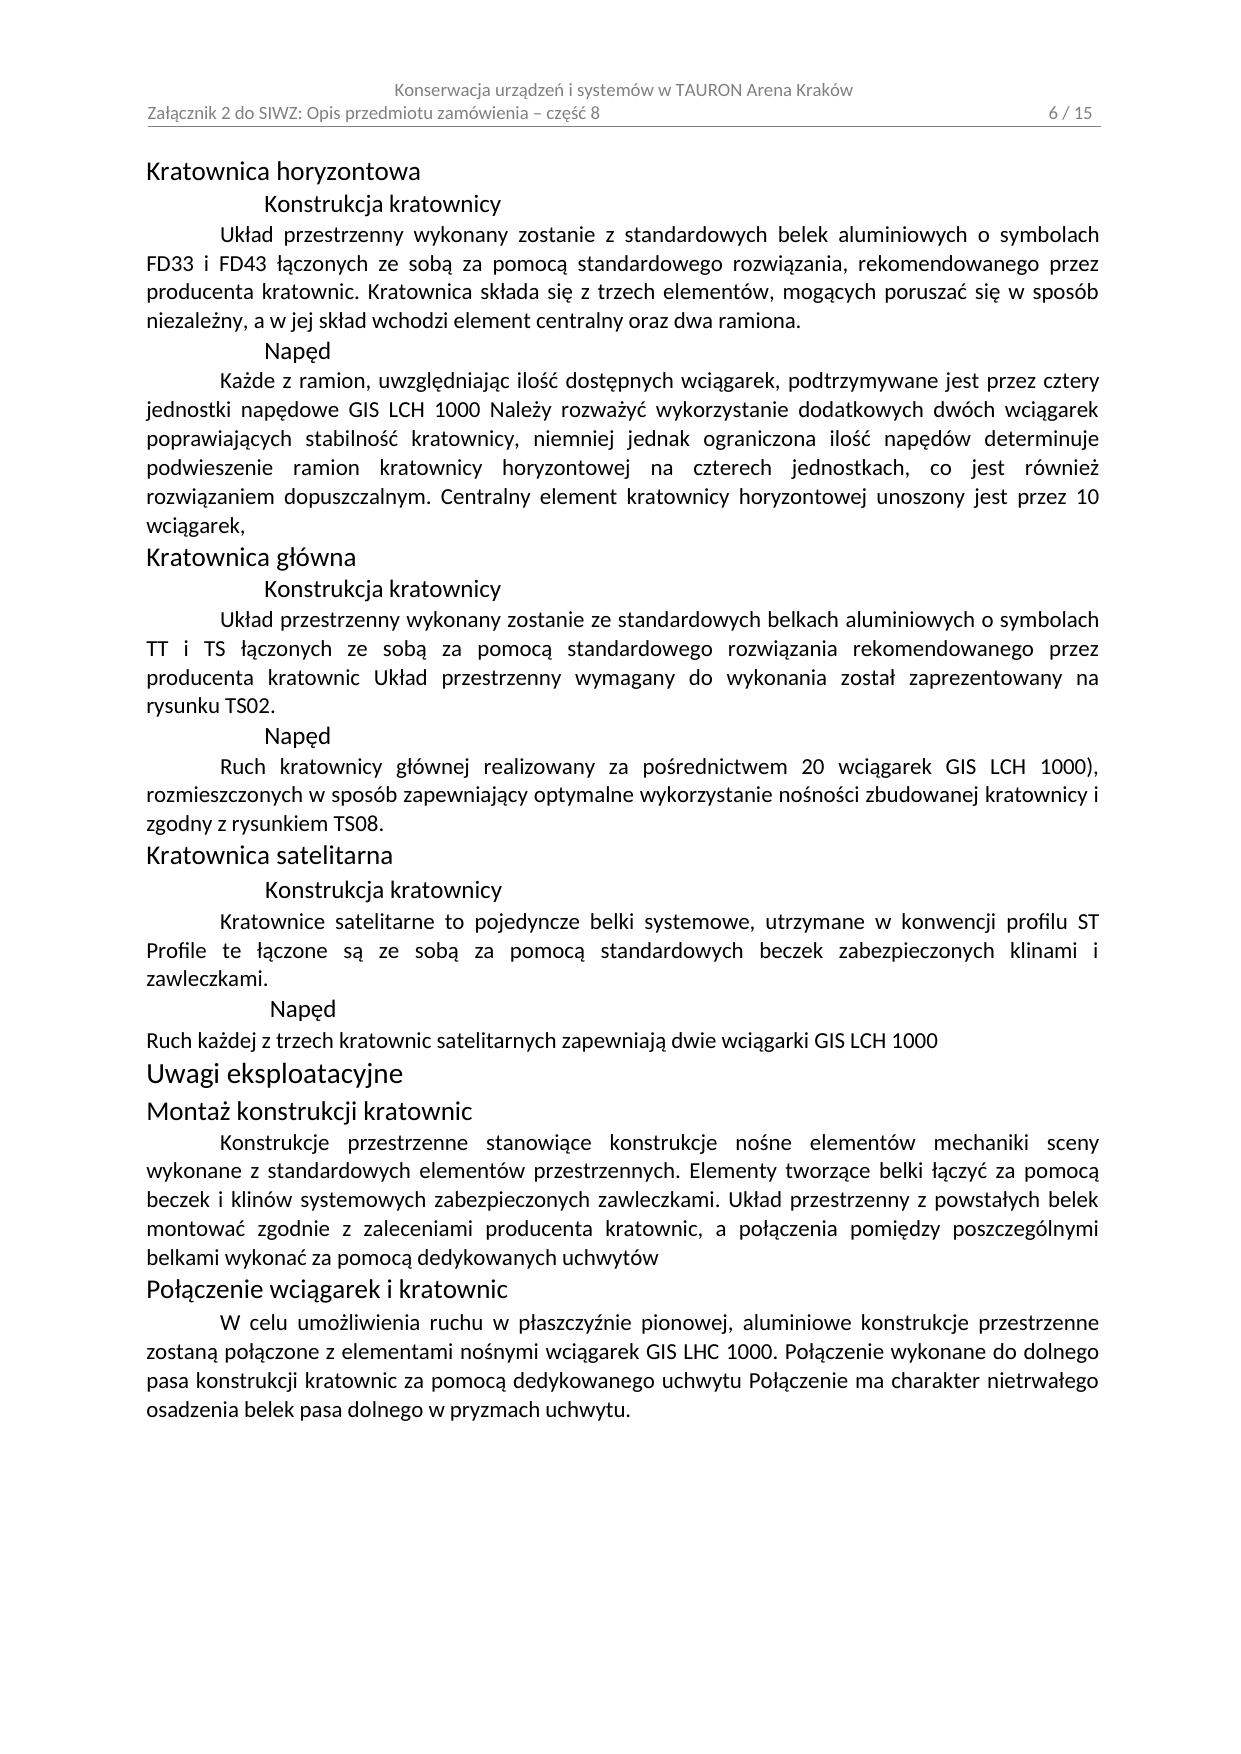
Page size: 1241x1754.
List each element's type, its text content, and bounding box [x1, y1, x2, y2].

text Napęd [219, 993, 1101, 1024]
text Kratownica satelitarna [146, 838, 1101, 871]
text Układ przestrzenny wykonany zostanie z standardowych belek aluminiowych o symbolach FD33 i FD43 łączonych ze sobą za pomocą standardowego rozwiązania, rekomendowanego przez producenta kratownic. Kratownica składa się z trzech elementów, mogących poruszać się w sposób niezależny, a w jej skład wchodzi element centralny oraz dwa ramiona. [146, 220, 1101, 334]
text W celu umożliwienia ruchu w płaszczyźnie pionowej, aluminiowe konstrukcje przestrzenne zostaną połączone z elementami nośnymi wciągarek GIS LHC 1000. Połączenie wykonane do dolnego pasa konstrukcji kratownic za pomocą dedykowanego uchwytu Połączenie ma charakter nietrwałego osadzenia belek pasa dolnego w pryzmach uchwytu. [146, 1308, 1101, 1423]
subtitle Konstrukcja kratownicy [264, 574, 1101, 604]
text Kratownice satelitarne to pojedyncze belki systemowe, utrzymane w konwencji profilu ST Profile te łączone są ze sobą za pomocą standardowych beczek zabezpieczonych klinami i zawleczkami. [146, 907, 1101, 993]
subtitle Montaż konstrukcji kratownic [146, 1094, 1101, 1127]
text Konstrukcja kratownicy [220, 874, 1101, 904]
text Konstrukcje przestrzenne stanowiące konstrukcje nośne elementów mechaniki sceny wykonane z standardowych elementów przestrzennych. Elementy tworzące belki łączyć za pomocą beczek i klinów systemowych zabezpieczonych zawleczkami. Układ przestrzenny z powstałych belek montować zgodnie z zaleceniami producenta kratownic, a połączenia pomiędzy poszczególnymi belkami wykonać za pomocą dedykowanych uchwytów [146, 1128, 1101, 1271]
text Układ przestrzenny wykonany zostanie ze standardowych belkach aluminiowych o symbolach TT i TS łączonych ze sobą za pomocą standardowego rozwiązania rekomendowanego przez producenta kratownic Układ przestrzenny wymagany do wykonania został zaprezentowany na rysunku TS02. [146, 605, 1101, 719]
subtitle Konstrukcja kratownicy [264, 188, 1101, 219]
text Każde z ramion, uwzględniając ilość dostępnych wciągarek, podtrzymywane jest przez cztery jednostki napędowe GIS LCH 1000 Należy rozważyć wykorzystanie dodatkowych dwóch wciągarek poprawiających stabilność kratownicy, niemniej jednak ograniczona ilość napędów determinuje podwieszenie ramion kratownicy horyzontowej na czterech jednostkach, co jest również rozwiązaniem dopuszczalnym. Centralny element kratownicy horyzontowej unoszony jest przez 10 wciągarek, [146, 367, 1101, 539]
subtitle Napęd [264, 335, 1101, 366]
text Ruch kratownicy głównej realizowany za pośrednictwem 20 wciągarek GIS LCH 1000), rozmieszczonych w sposób zapewniający optymalne wykorzystanie nośności zbudowanej kratownicy i zgodny z rysunkiem TS08. [146, 752, 1101, 837]
subtitle Uwagi eksploatacyjne [146, 1055, 1101, 1091]
text Ruch każdej z trzech kratownic satelitarnych zapewniają dwie wciągarki GIS LCH 1000 [146, 1026, 1101, 1054]
subtitle Kratownica główna [146, 540, 1101, 573]
subtitle Napęd [264, 720, 1101, 751]
subtitle Kratownica horyzontowa [146, 154, 1101, 187]
text Połączenie wciągarek i kratownic [146, 1272, 1101, 1305]
